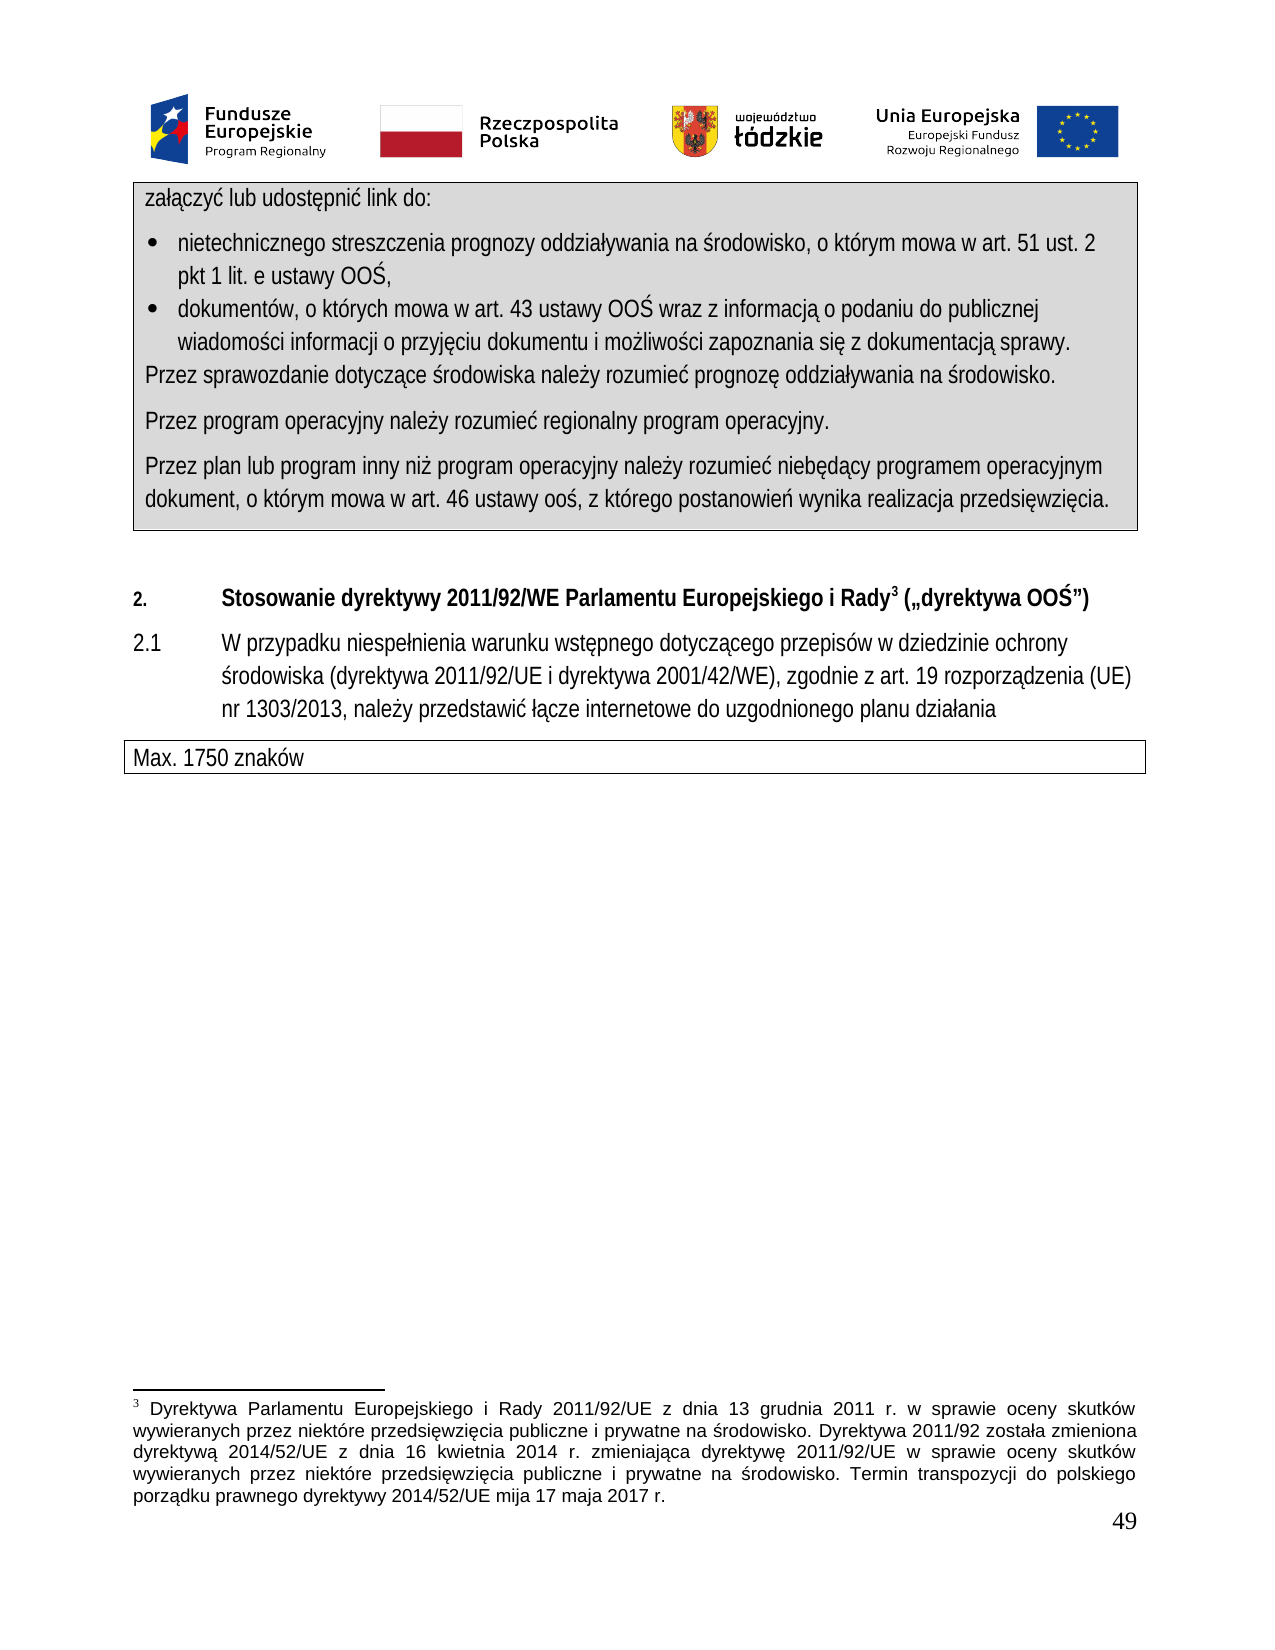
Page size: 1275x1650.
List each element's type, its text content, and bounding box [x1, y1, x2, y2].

picture [132, 76, 1137, 182]
text Max. 1750 znaków [125, 741, 1145, 773]
text 2.1 W przypadku niespełnienia warunku wstępnego dotyczącego przepisów w dziedzinie ochrony środowiska (dyrektywa 2011/92/UE i dyrektywa 2001/42/WE), zgodnie z art. 19 rozporządzenia (UE) nr 1303/2013, należy przedstawić łącze internetowe do uzgodnionego planu działania [133, 628, 1137, 723]
text 2. Stosowanie dyrektywy 2011/92/WE Parlamentu Europejskiego i Rady („dyrektywa OOŚ”) [133, 583, 1137, 612]
